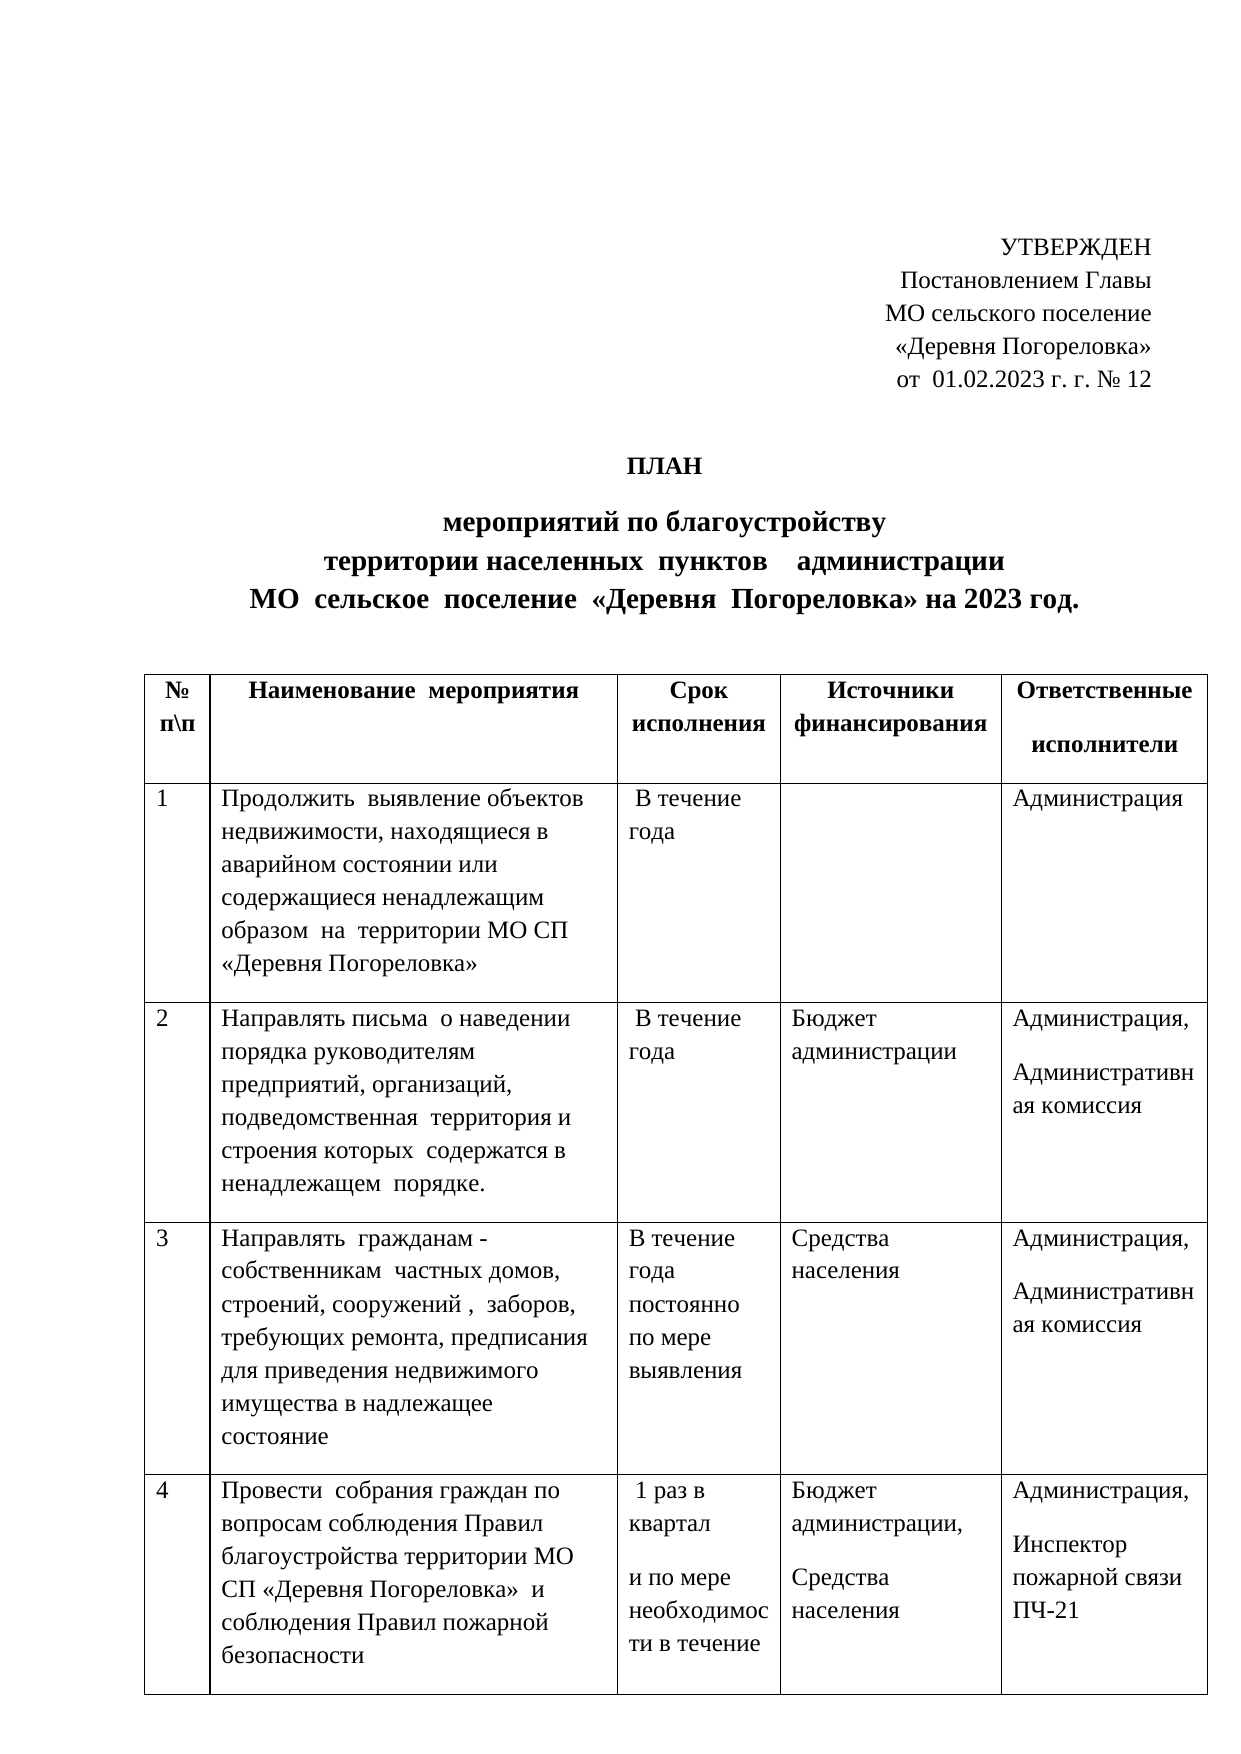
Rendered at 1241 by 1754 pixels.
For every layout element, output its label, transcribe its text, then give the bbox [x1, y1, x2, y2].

table_cell Администрация [1002, 784, 1207, 1002]
table_cell 2 [145, 1003, 209, 1222]
table_cell В течение года постоянно по мере выявления [618, 1223, 780, 1474]
text ПЛАН [177, 451, 1152, 479]
table_cell В течение года [618, 784, 780, 1002]
table_cell Администрация, Административная комиссия [1002, 1003, 1207, 1222]
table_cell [781, 1475, 1001, 1694]
text от 01.02.2023 г. г. № 12 [177, 364, 1152, 393]
text УТВЕРЖДЕН [177, 232, 1152, 261]
text мероприятий по благоустройству [177, 504, 1152, 538]
table_cell Администрация, Административная комиссия [1002, 1223, 1207, 1474]
table_header № п\п [145, 675, 209, 782]
table_cell Продолжить выявление объектов недвижимости, находящиеся в аварийном состоянии или содержащиеся ненадлежащим образом на территории МО СП «Деревня Погореловка» [211, 784, 617, 1002]
table_cell 1 [145, 784, 209, 1002]
table_cell Средства населения [781, 1223, 1001, 1474]
text МО сельское поселение «Деревня Погореловка» на 2023 год. [177, 582, 1152, 615]
text «Деревня Погореловка» [177, 331, 1152, 359]
table_header Ответственные исполнители [1002, 675, 1207, 782]
table_cell В течение года [618, 1003, 780, 1222]
table_header Срок исполнения [618, 675, 780, 782]
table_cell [618, 1475, 780, 1694]
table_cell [211, 1475, 617, 1694]
table_cell Направлять письма о наведении порядка руководителям предприятий, организаций, подведомственная территория и строения которых содержатся в ненадлежащем порядке. [211, 1003, 617, 1222]
table_cell Бюджет администрации [781, 1003, 1001, 1222]
text МО сельского поселение [177, 298, 1152, 327]
text Постановлением Главы [177, 265, 1152, 293]
table_cell 4 [145, 1475, 209, 1694]
table_header Наименование мероприятия [211, 675, 617, 782]
table_cell 3 [145, 1223, 209, 1474]
table_header Источники финансирования [781, 675, 1001, 782]
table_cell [1002, 1475, 1207, 1694]
table_cell Направлять гражданам -собственникам частных домов, строений, сооружений , заборов, требующих ремонта, предписания для приведения недвижимого имущества в надлежащее состояние [211, 1223, 617, 1474]
text территории населенных пунктов администрации [177, 543, 1152, 577]
table_cell [781, 784, 1001, 1002]
